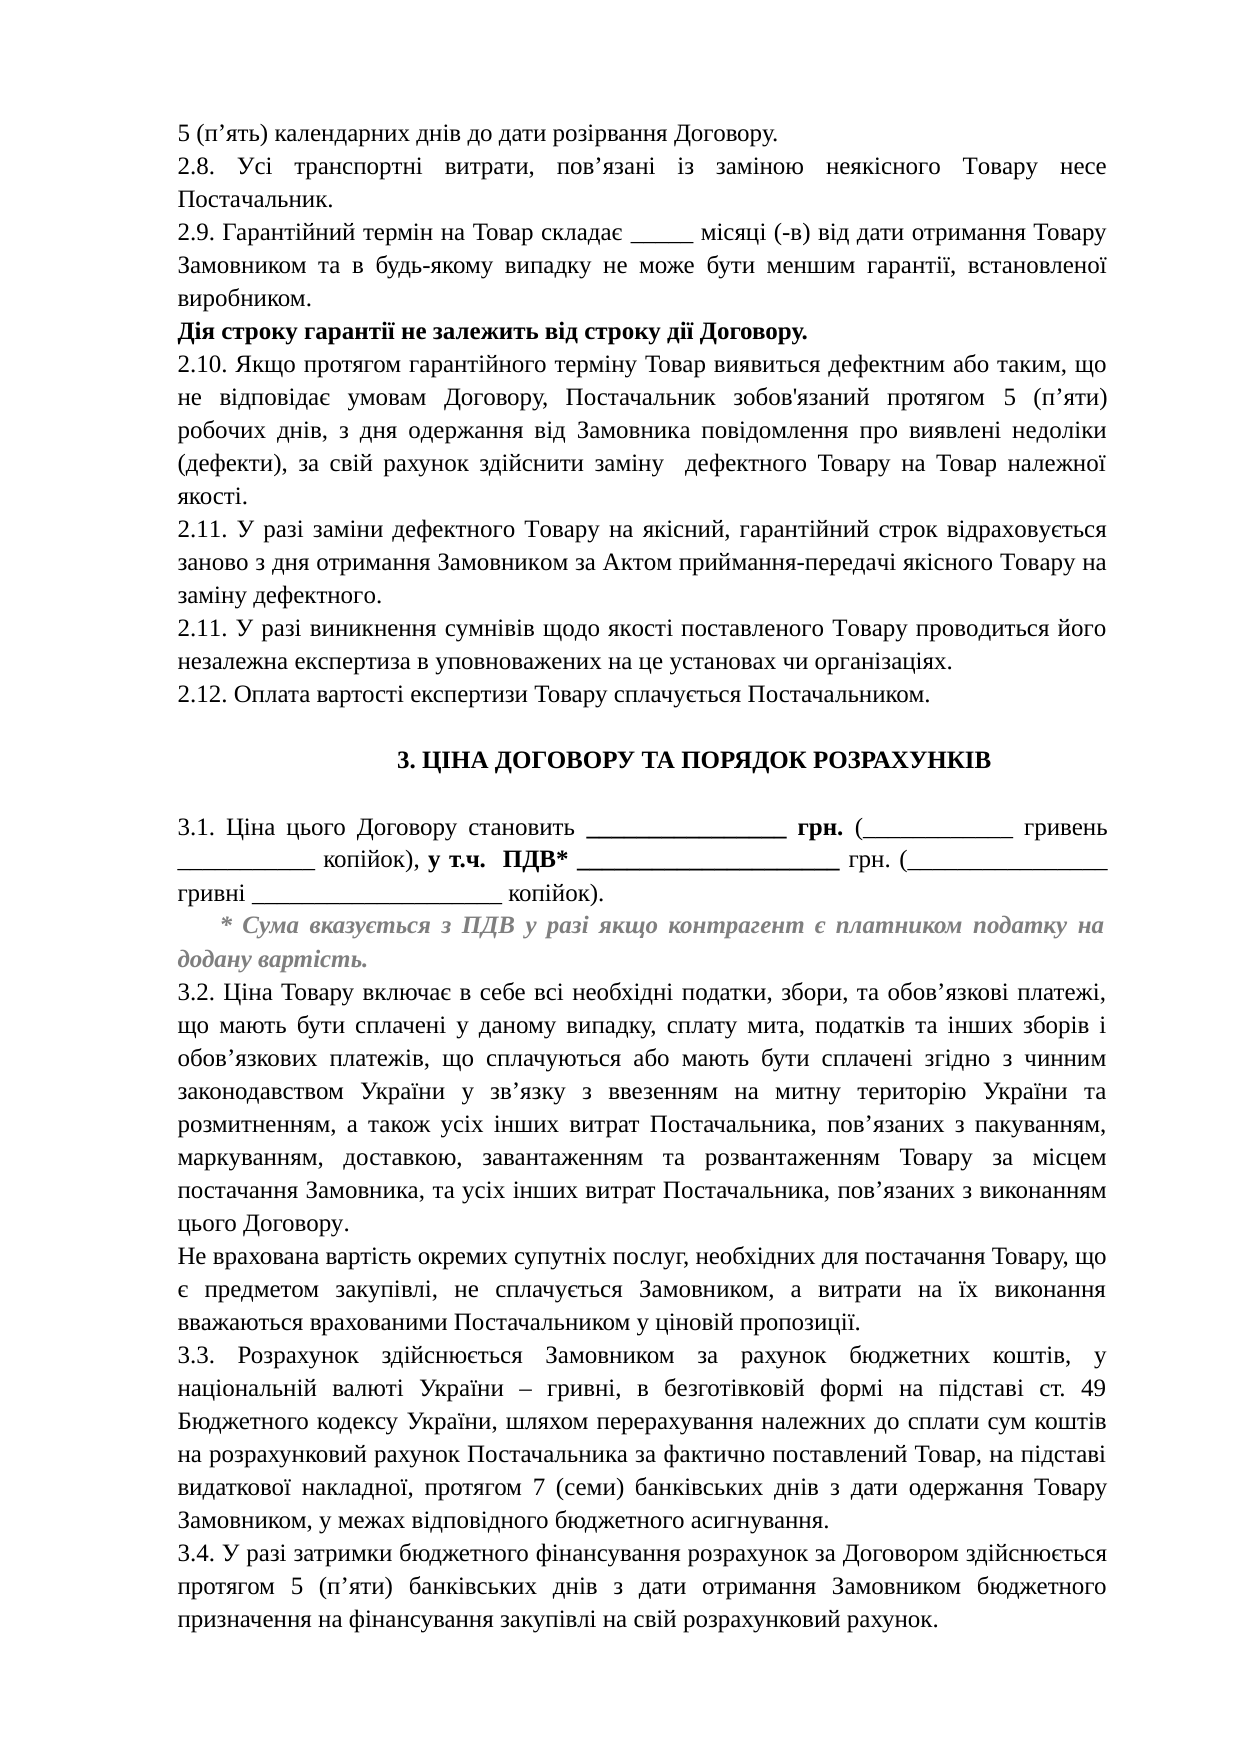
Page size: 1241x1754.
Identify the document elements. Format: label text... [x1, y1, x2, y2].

text 2.10. Якщо протягом гарантійного терміну Товар виявиться дефектним або таким, що не відповідає умовам Договору, Постачальник зобов'язаний протягом 5 (п’яти) робочих днів, з дня одержання від Замовника повідомлення про виявлені недоліки (дефекти), за свій рахунок здійснити заміну дефектного Товару на Товар належної якості. [177, 349, 1107, 510]
text 2.9. Гарантійний термін на Товар складає _____ місяці (-в) від дати отримання Товару Замовником та в будь-якому випадку не може бути меншим гарантії, встановленої виробником. [177, 217, 1107, 312]
text 2.11. У разі виникнення сумнівів щодо якості поставленого Товару проводиться його незалежна експертиза в уповноважених на це установах чи організаціях. [177, 613, 1107, 675]
text Не врахована вартість окремих супутніх послуг, необхідних для постачання Товару, що є предметом закупівлі, не сплачується Замовником, а витрати на їх виконання вважаються врахованими Постачальником у ціновій пропозиції. [177, 1241, 1107, 1336]
text 3.2. Ціна Товару включає в себе всі необхідні податки, збори, та обов’язкові платежі, що мають бути сплачені у даному випадку, сплату мита, податків та інших зборів і обов’язкових платежів, що сплачуються або мають бути сплачені згідно з чинним законодавством України у зв’язку з ввезенням на митну територію України та розмитненням, а також усіх інших витрат Постачальника, пов’язаних з пакуванням, маркуванням, доставкою, завантаженням та розвантаженням Товару за місцем постачання Замовника, та усіх інших витрат Постачальника, пов’язаних з виконанням цього Договору. [177, 977, 1107, 1237]
text Дія строку гарантії не залежить від строку дії Договору. [177, 316, 1107, 345]
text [177, 118, 1107, 147]
text 2.8. Усі транспортні витрати, пов’язані із заміною неякісного Товару несе Постачальник. [177, 151, 1107, 213]
text 3.3. Розрахунок здійснюється Замовником за рахунок бюджетних коштів, у національній валюті України – гривні, в безготівковій формі на підставі ст. 49 Бюджетного кодексу України, шляхом перерахування належних до сплати сум коштів на розрахунковий рахунок Постачальника за фактично поставлений Товар, на підставі видаткової накладної, протягом 7 (семи) банківських днів з дати одержання Товару Замовником, у межах відповідного бюджетного асигнування. [177, 1340, 1107, 1534]
text * Сума вказується з ПДВ у разі якщо контрагент є платником податку на додану вартість. [177, 911, 1107, 972]
text 3. ЦІНА ДОГОВОРУ ТА ПОРЯДОК РОЗРАХУНКІВ [281, 746, 1107, 774]
text 2.12. Оплата вартості експертизи Товару сплачується Постачальником. [177, 679, 1107, 708]
text 3.1. Ціна цього Договору становить ________________ грн. (____________ гривень ___________ копійок), у т.ч. ПДВ* _____________________ грн. (________________ гривні ____________________ копійок). [177, 812, 1107, 906]
text 2.11. У разі заміни дефектного Товару на якісний, гарантійний строк відраховується заново з дня отримання Замовником за Актом приймання-передачі якісного Товару на заміну дефектного. [177, 514, 1107, 609]
text 3.4. У разі затримки бюджетного фінансування розрахунок за Договором здійснюється протягом 5 (п’яти) банківських днів з дати отримання Замовником бюджетного призначення на фінансування закупівлі на свій розрахунковий рахунок. [177, 1538, 1107, 1633]
